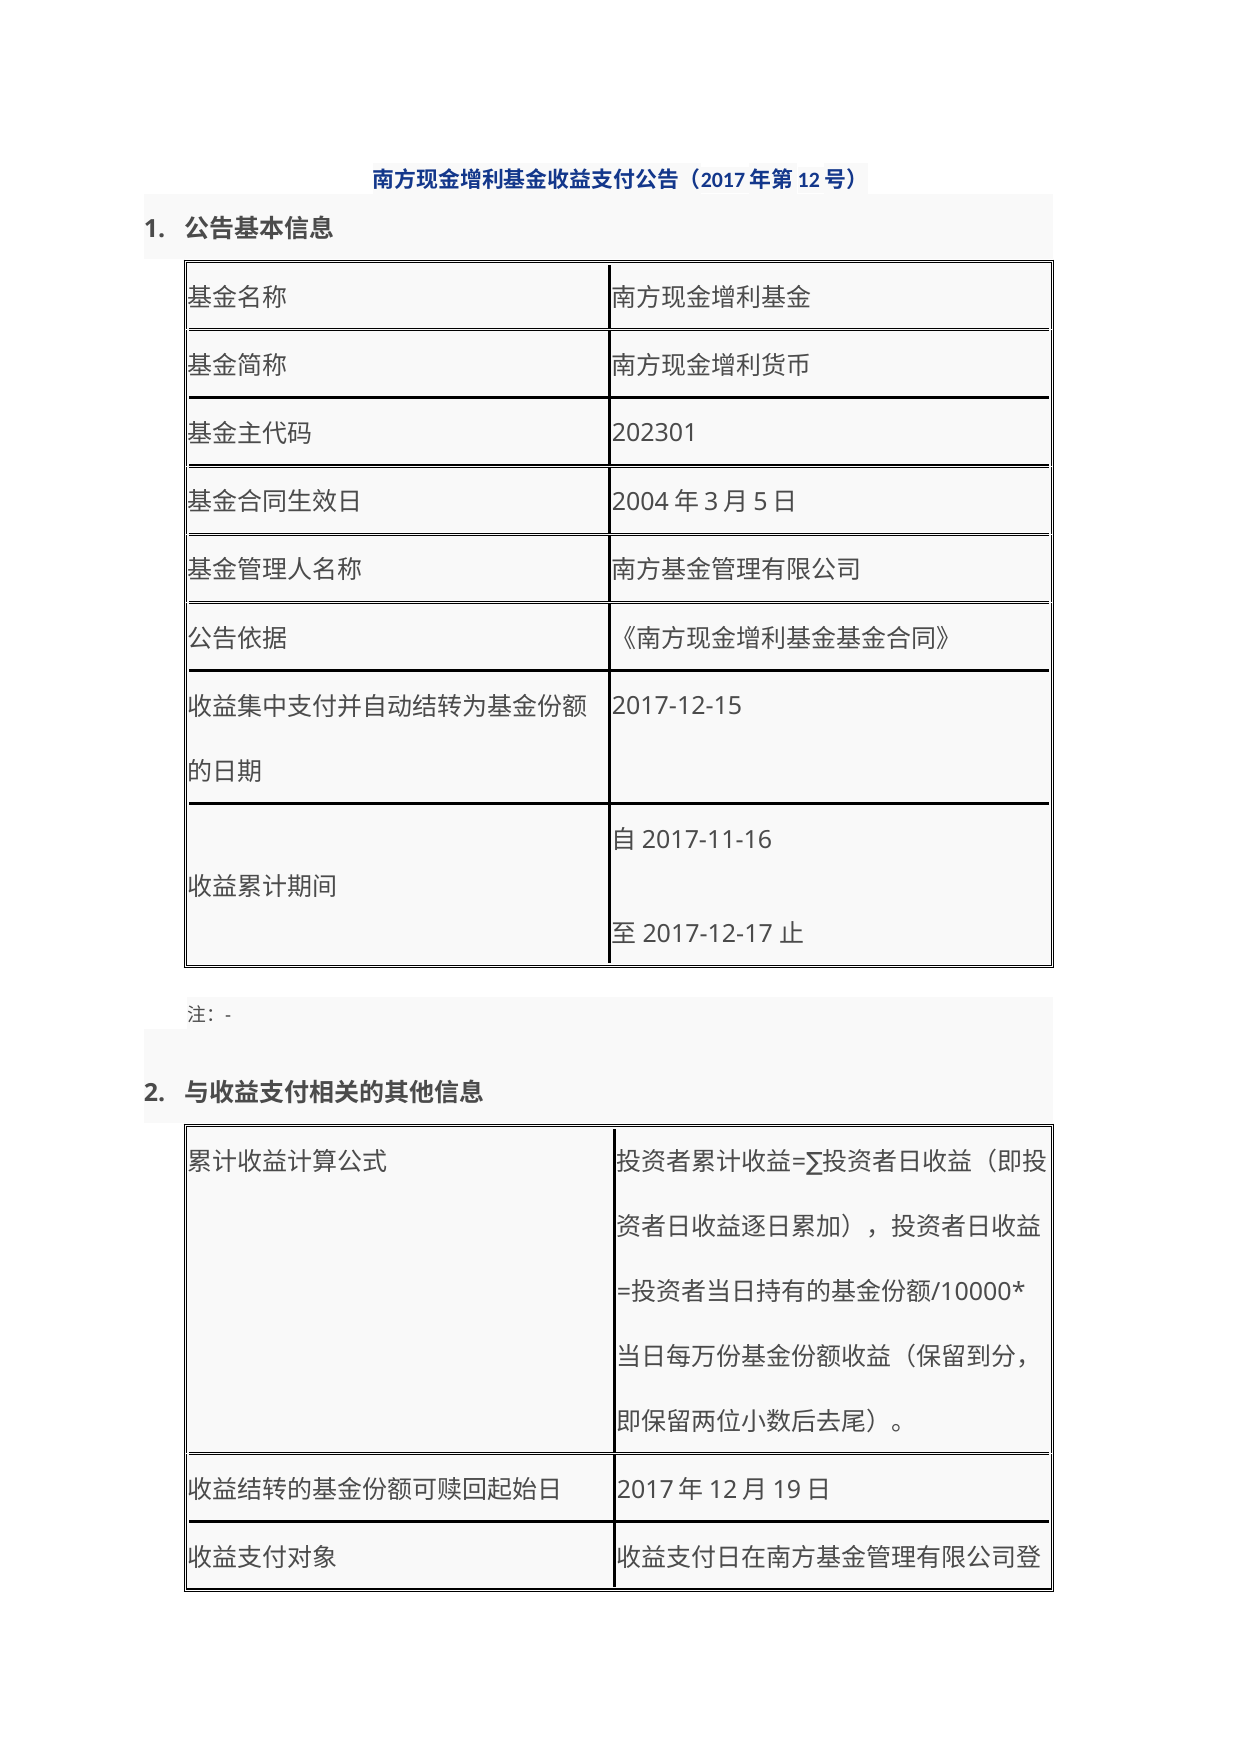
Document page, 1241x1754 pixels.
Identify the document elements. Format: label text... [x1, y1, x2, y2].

table_cell 南方现金增利货币 [609, 328, 1052, 396]
text 2. 与收益支付相关的其他信息 [144, 1058, 1053, 1123]
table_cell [614, 1520, 1051, 1588]
table_cell 2017-12-15 [611, 669, 1051, 802]
text 南方现金增利基金收益支付公告（2017年第12号） [187, 162, 1053, 194]
table_cell 基金管理人名称 [187, 533, 608, 601]
table_cell 收益结转的基金份额可赎回起始日 [185, 1452, 614, 1520]
table_header 南方现金增利基金 [609, 263, 1051, 328]
table_cell 公告依据 [185, 601, 609, 669]
table_cell 基金主代码 [187, 396, 608, 464]
table_cell 2017年12月19日 [614, 1452, 1052, 1520]
table_cell 《南方现金增利基金基金合同》 [609, 601, 1052, 669]
table_cell 收益集中支付并自动结转为基金份额的日期 [187, 669, 608, 802]
table_cell 收益累计期间 [187, 802, 609, 964]
table_cell 基金合同生效日 [187, 464, 608, 532]
text 注：- [187, 997, 1053, 1029]
table_header 累计收益计算公式 [187, 1127, 614, 1452]
table_cell 自2017-11-16 至 2017-12-17 止 [609, 802, 1051, 964]
table_header 基金名称 [187, 263, 609, 328]
table_cell 基金简称 [185, 328, 609, 396]
table_cell 2004年3月5日 [611, 464, 1051, 532]
table_header 投资者累计收益=∑投资者日收益（即投资者日收益逐日累加），投资者日收益=投资者当日持有的基金份额/10000*当日每万份基金份额收益（保留到分，即保留两位小数后去尾）。 [614, 1127, 1051, 1452]
table_cell 202301 [611, 396, 1051, 464]
text 1. 公告基本信息 [144, 194, 1053, 259]
table_cell 收益支付对象 [187, 1520, 614, 1588]
table_cell 南方基金管理有限公司 [611, 533, 1051, 601]
